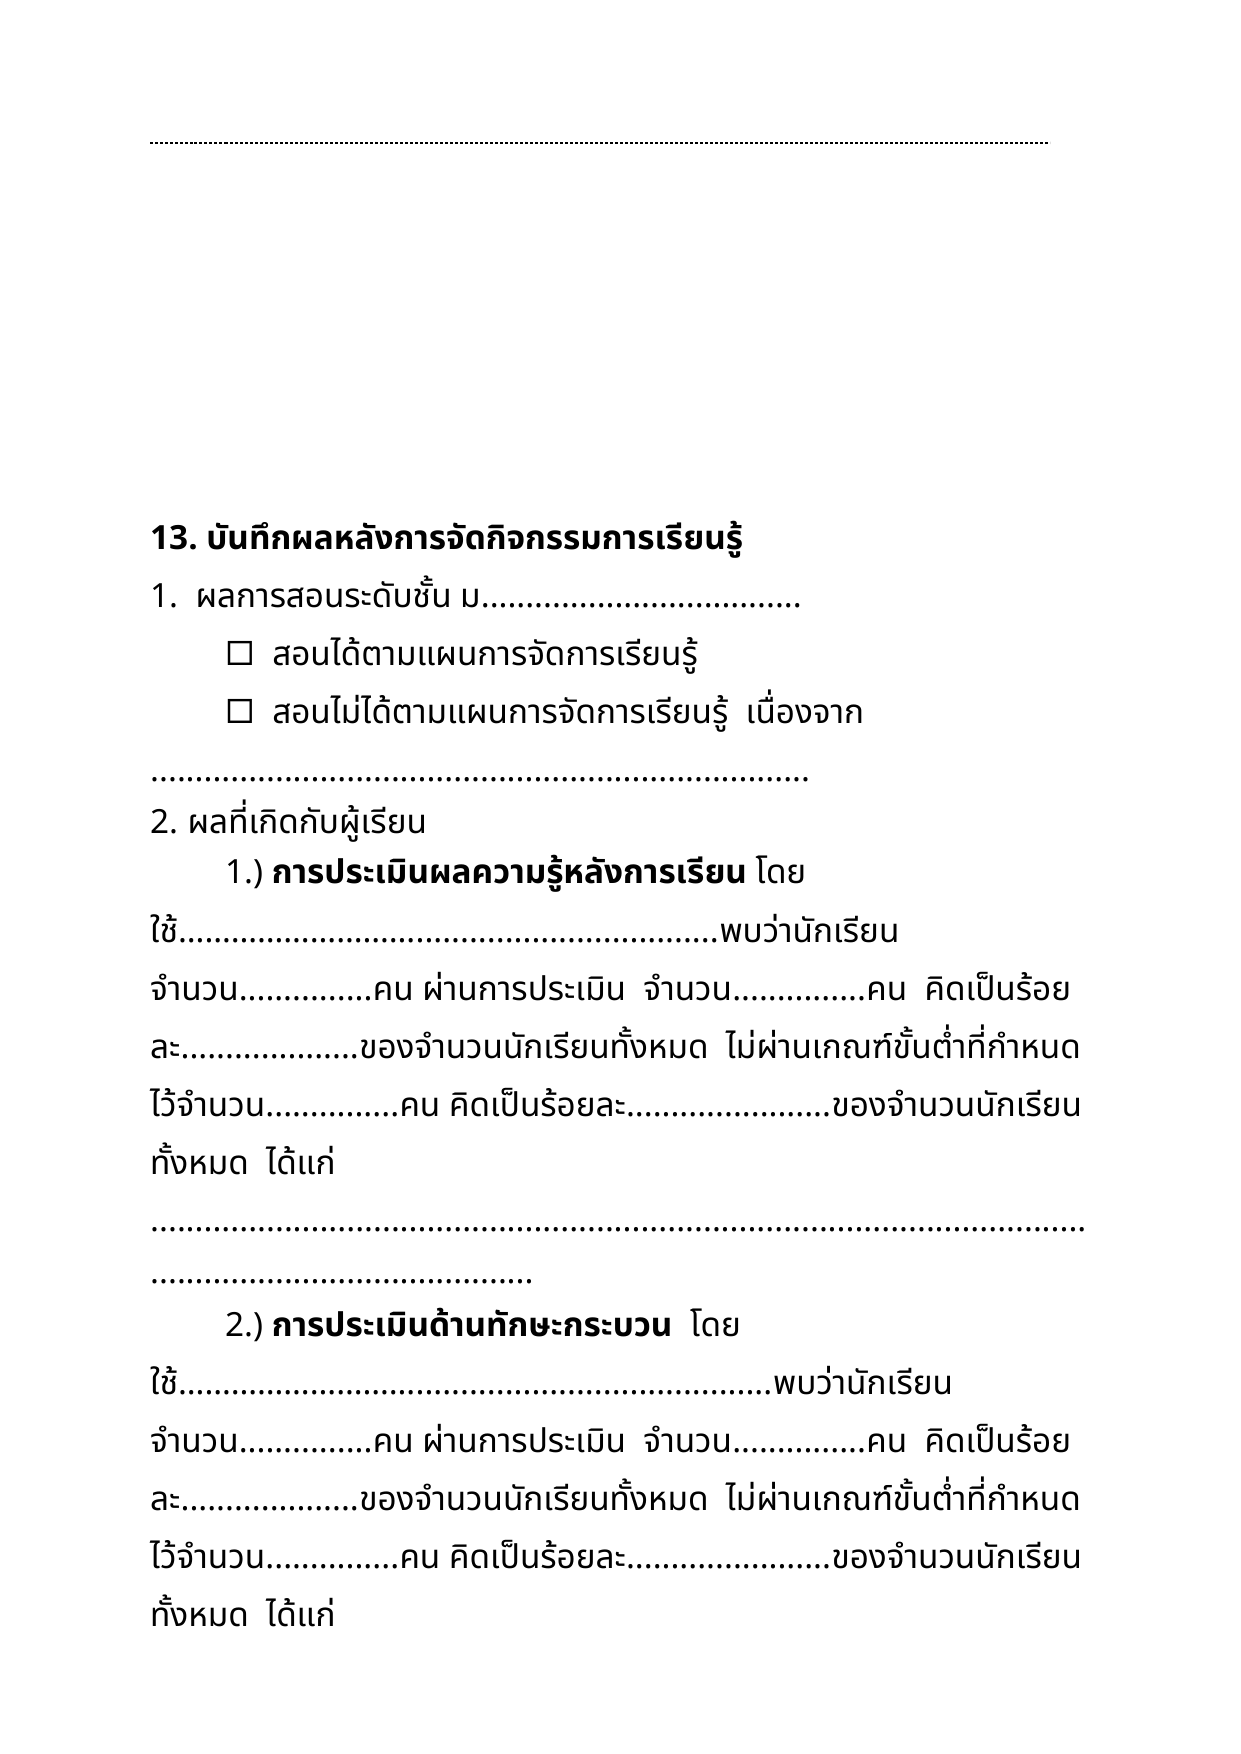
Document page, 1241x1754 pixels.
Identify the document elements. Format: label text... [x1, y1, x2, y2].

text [150, 1301, 1090, 1642]
text 13. บันทึกผลหลังการจัดกิจกรรมการเรียนรู้ [150, 514, 1090, 565]
list ผลที่เกิดกับผู้เรียน [150, 798, 1090, 848]
text 1.) การประเมินผลความรู้หลังการเรียน โดยใช้………………………..................................พบว่านักเรียนจำนวน...............คน ผ่านการประเมิน จำนวน...............คน คิดเป็นร้อยละ....................ของจำนวนนักเรียนทั้งหมด ไม่ผ่านเกณฑ์ขั้นต่ำที่กำหนดไว้จำนวน...............คน คิดเป็นร้อยละ.......................ของจำนวนนักเรียนทั้งหมด ได้แก่ .................................................................................................................................................... [150, 848, 1090, 1294]
text สอนได้ตามแผนการจัดการเรียนรู้ [150, 630, 1090, 681]
text 1. ผลการสอนระดับชั้น ม.................................... [150, 572, 1090, 623]
text สอนไม่ได้ตามแผนการจัดการเรียนรู้ เนื่องจาก .......................................................................... [150, 688, 1090, 791]
